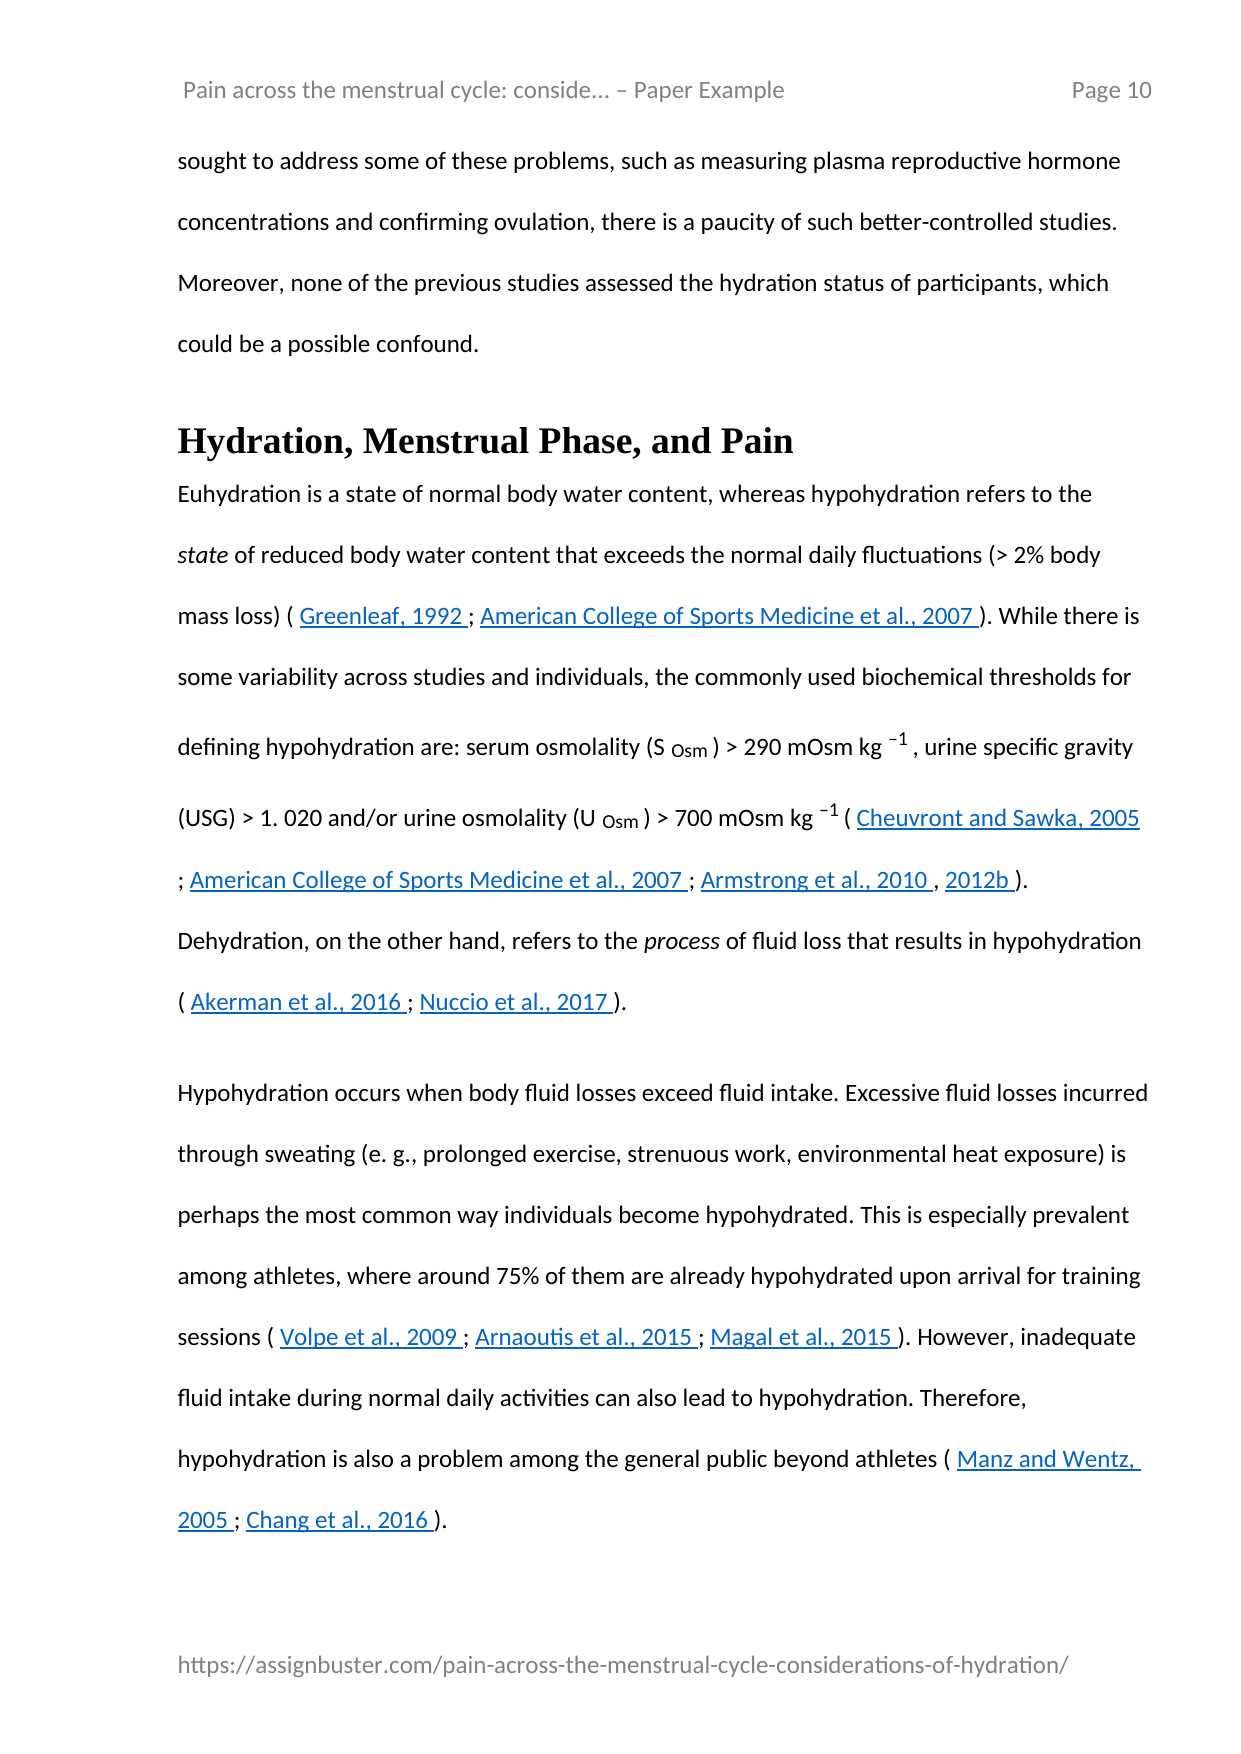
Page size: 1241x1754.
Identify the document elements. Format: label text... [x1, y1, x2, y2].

subtitle Hydration, Menstrual Phase, and Pain [177, 419, 1152, 462]
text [177, 145, 1152, 359]
text Hypohydration occurs when body fluid losses exceed fluid intake. Excessive fluid losses incurred through sweating (e. g., prolonged exercise, strenuous work, environmental heat exposure) is perhaps the most common way individuals become hypohydrated. This is especially prevalent among athletes, where around 75% of them are already hypohydrated upon arrival for training sessions ( Volpe et al., 2009 ; Arnaoutis et al., 2015 ; Magal et al., 2015 ). However, inadequate fluid intake during normal daily activities can also lead to hypohydration. Therefore, hypohydration is also a problem among the general public beyond athletes ( Manz and Wentz, 2005 ; Chang et al., 2016 ). [177, 1077, 1152, 1534]
text Euhydration is a state of normal body water content, whereas hypohydration refers to the state of reduced body water content that exceeds the normal daily fluctuations (> 2% body mass loss) ( Greenleaf, 1992 ; American College of Sports Medicine et al., 2007 ). While there is some variability across studies and individuals, the commonly used biochemical thresholds for defining hypohydration are: serum osmolality (S Osm ) > 290 mOsm kg –1 , urine specific gravity (USG) > 1. 020 and/or urine osmolality (U Osm ) > 700 mOsm kg –1 ( Cheuvront and Sawka, 2005 ; American College of Sports Medicine et al., 2007 ; Armstrong et al., 2010 , 2012b ). Dehydration, on the other hand, refers to the process of fluid loss that results in hypohydration ( Akerman et al., 2016 ; Nuccio et al., 2017 ). [177, 478, 1152, 1017]
